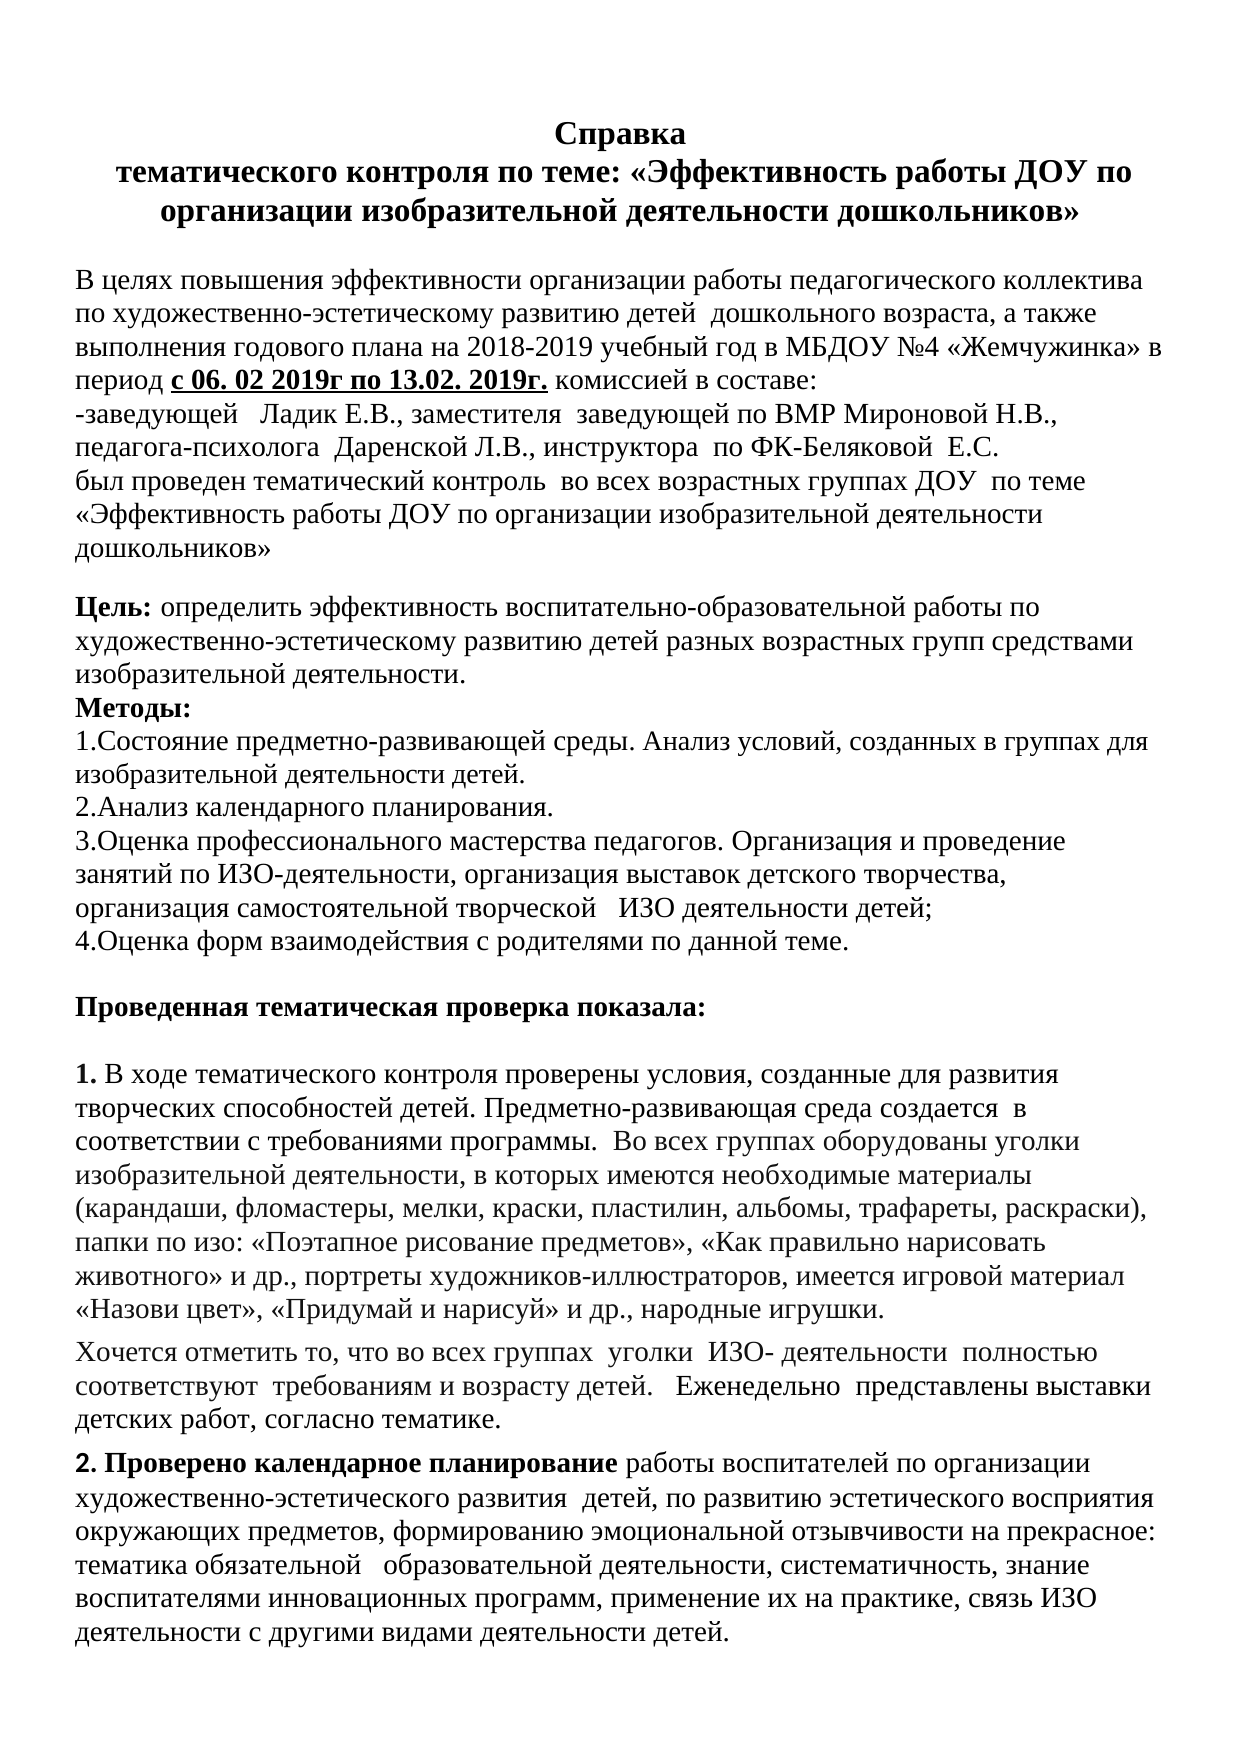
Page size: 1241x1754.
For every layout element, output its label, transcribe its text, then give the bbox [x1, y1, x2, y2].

text В целях повышения эффективности организации работы педагогического коллектива по художественно-эстетическому развитию детей дошкольного возраста, а также выполнения годового плана на 2018-2019 учебный год в МБДОУ №4 «Жемчужинка» в период с 06. 02 2019г по 13.02. 2019г. комиссией в составе: [75, 262, 1165, 396]
text 2. Проверено календарное планирование работы воспитателей по организации художественно-эстетического развития детей, по развитию эстетического восприятия окружающих предметов, формированию эмоциональной отзывчивости на прекрасное: тематика обязательной образовательной деятельности, систематичность, знание воспитателями инновационных программ, применение их на практике, связь ИЗО деятельности с другими видами деятельности детей. [75, 1444, 1165, 1647]
text 4.Оценка форм взаимодействия с родителями по данной теме. [75, 923, 1165, 957]
text 1. В ходе тематического контроля проверены условия, созданные для развития творческих способностей детей. Предметно-развивающая среда создается в соответствии с требованиями программы. Во всех группах оборудованы уголки изобразительной деятельности, в которых имеются необходимые материалы (карандаши, фломастеры, мелки, краски, пластилин, альбомы, трафареты, раскраски), папки по изо: «Поэтапное рисование предметов», «Как правильно нарисовать животного» и др., портреты художников-иллюстраторов, имеется игровой материал «Назови цвет», «Придумай и нарисуй» и др., народные игрушки. [75, 1056, 1165, 1325]
text 1.Состояние предметно-развивающей среды. Анализ условий, созданных в группах для изобразительной деятельности детей. [75, 723, 1165, 789]
text был проведен тематический контроль во всех возрастных группах ДОУ по теме «Эффективность работы ДОУ по организации изобразительной деятельности дошкольников» [75, 463, 1165, 564]
text тематического контроля по теме: «Эффективность работы ДОУ по организации изобразительной деятельности дошкольников» [75, 152, 1165, 228]
text 3.Оценка профессионального мастерства педагогов. Организация и проведение занятий по ИЗО-деятельности, организация выставок детского творчества, организация самостоятельной творческой ИЗО деятельности детей; [75, 823, 1165, 923]
text Справка [75, 113, 1165, 152]
text Проведенная тематическая проверка показала: [75, 989, 1165, 1023]
text Цель: определить эффективность воспитательно-образовательной работы по художественно-эстетическому развитию детей разных возрастных групп средствами изобразительной деятельности. [75, 589, 1165, 690]
text 2.Анализ календарного планирования. [75, 789, 1165, 823]
text Методы: [75, 690, 1165, 723]
text -заведующей Ладик Е.В., заместителя заведующей по ВМР Мироновой Н.В., педагога-психолога Даренской Л.В., инструктора по ФК-Беляковой Е.С. [75, 396, 1165, 463]
text Хочется отметить то, что во всех группах уголки ИЗО- деятельности полностью соответствуют требованиям и возрасту детей. Еженедельно представлены выставки детских работ, согласно тематике. [75, 1334, 1165, 1435]
